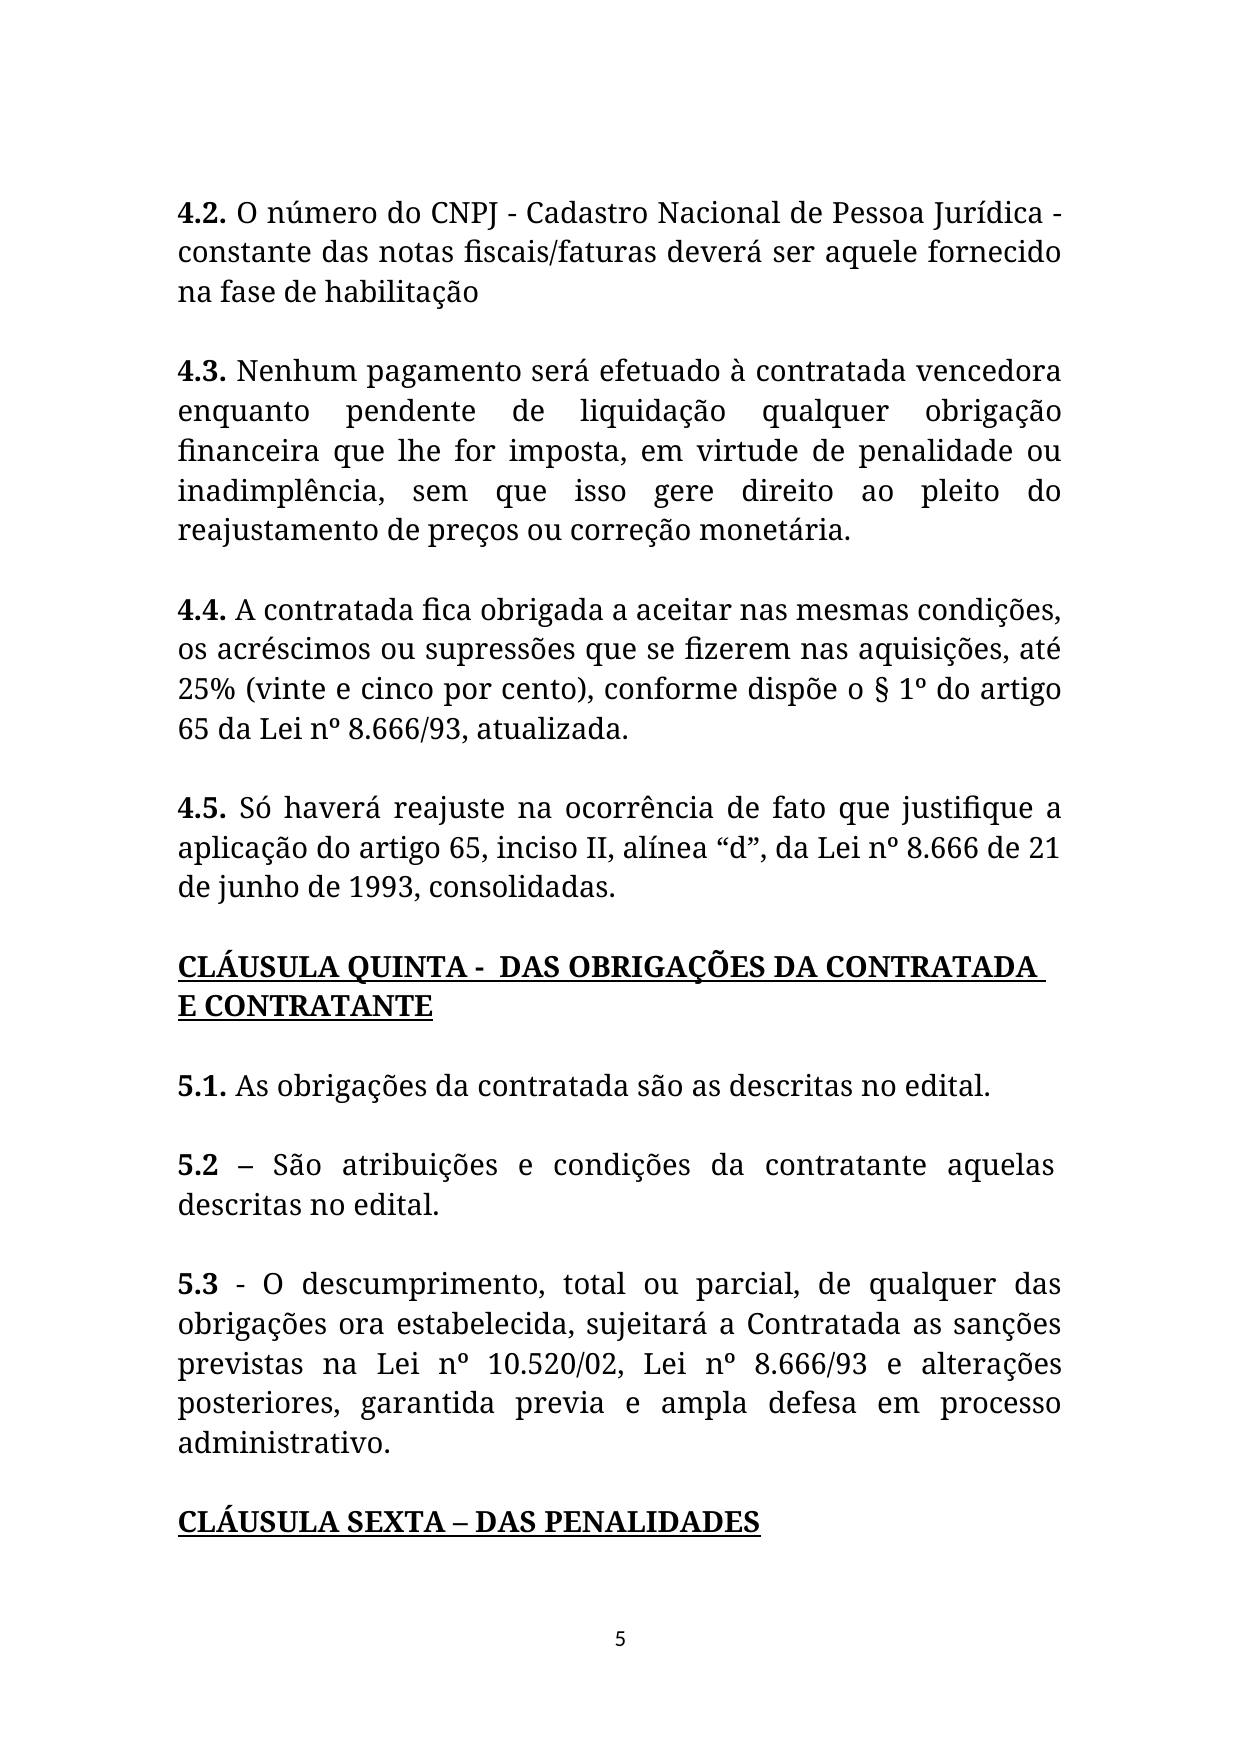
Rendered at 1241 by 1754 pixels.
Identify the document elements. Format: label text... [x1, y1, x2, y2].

text CLÁUSULA QUINTA - DAS OBRIGAÇÕES DA CONTRATADA E CONTRATANTE [177, 946, 1063, 1025]
text 4.4. A contratada fica obrigada a aceitar nas mesmas condições, os acréscimos ou supressões que se fizerem nas aquisições, até 25% (vinte e cinco por cento), conforme dispõe o § 1º do artigo 65 da Lei nº 8.666/93, atualizada. [177, 589, 1063, 748]
text 4.3. Nenhum pagamento será efetuado à contratada vencedora enquanto pendente de liquidação qualquer obrigação financeira que lhe for imposta, em virtude de penalidade ou inadimplência, sem que isso gere direito ao pleito do reajustamento de preços ou correção monetária. [177, 351, 1063, 549]
text 5.1. As obrigações da contratada são as descritas no edital. [177, 1065, 1056, 1105]
text 5.2 – São atribuições e condições da contratante aquelas descritas no edital. [177, 1144, 1056, 1224]
text 4.2. O número do CNPJ - Cadastro Nacional de Pessoa Jurídica - constante das notas fiscais/faturas deverá ser aquele fornecido na fase de habilitação [177, 192, 1063, 311]
text 4.5. Só haverá reajuste na ocorrência de fato que justifique a aplicação do artigo 65, inciso II, alínea “d”, da Lei nº 8.666 de 21 de junho de 1993, consolidadas. [177, 787, 1063, 906]
text 5.3 - O descumprimento, total ou parcial, de qualquer das obrigações ora estabelecida, sujeitará a Contratada as sanções previstas na Lei nº 10.520/02, Lei nº 8.666/93 e alterações posteriores, garantida previa e ampla defesa em processo administrativo. [177, 1263, 1063, 1462]
text CLÁUSULA SEXTA – DAS PENALIDADES [177, 1502, 1063, 1541]
